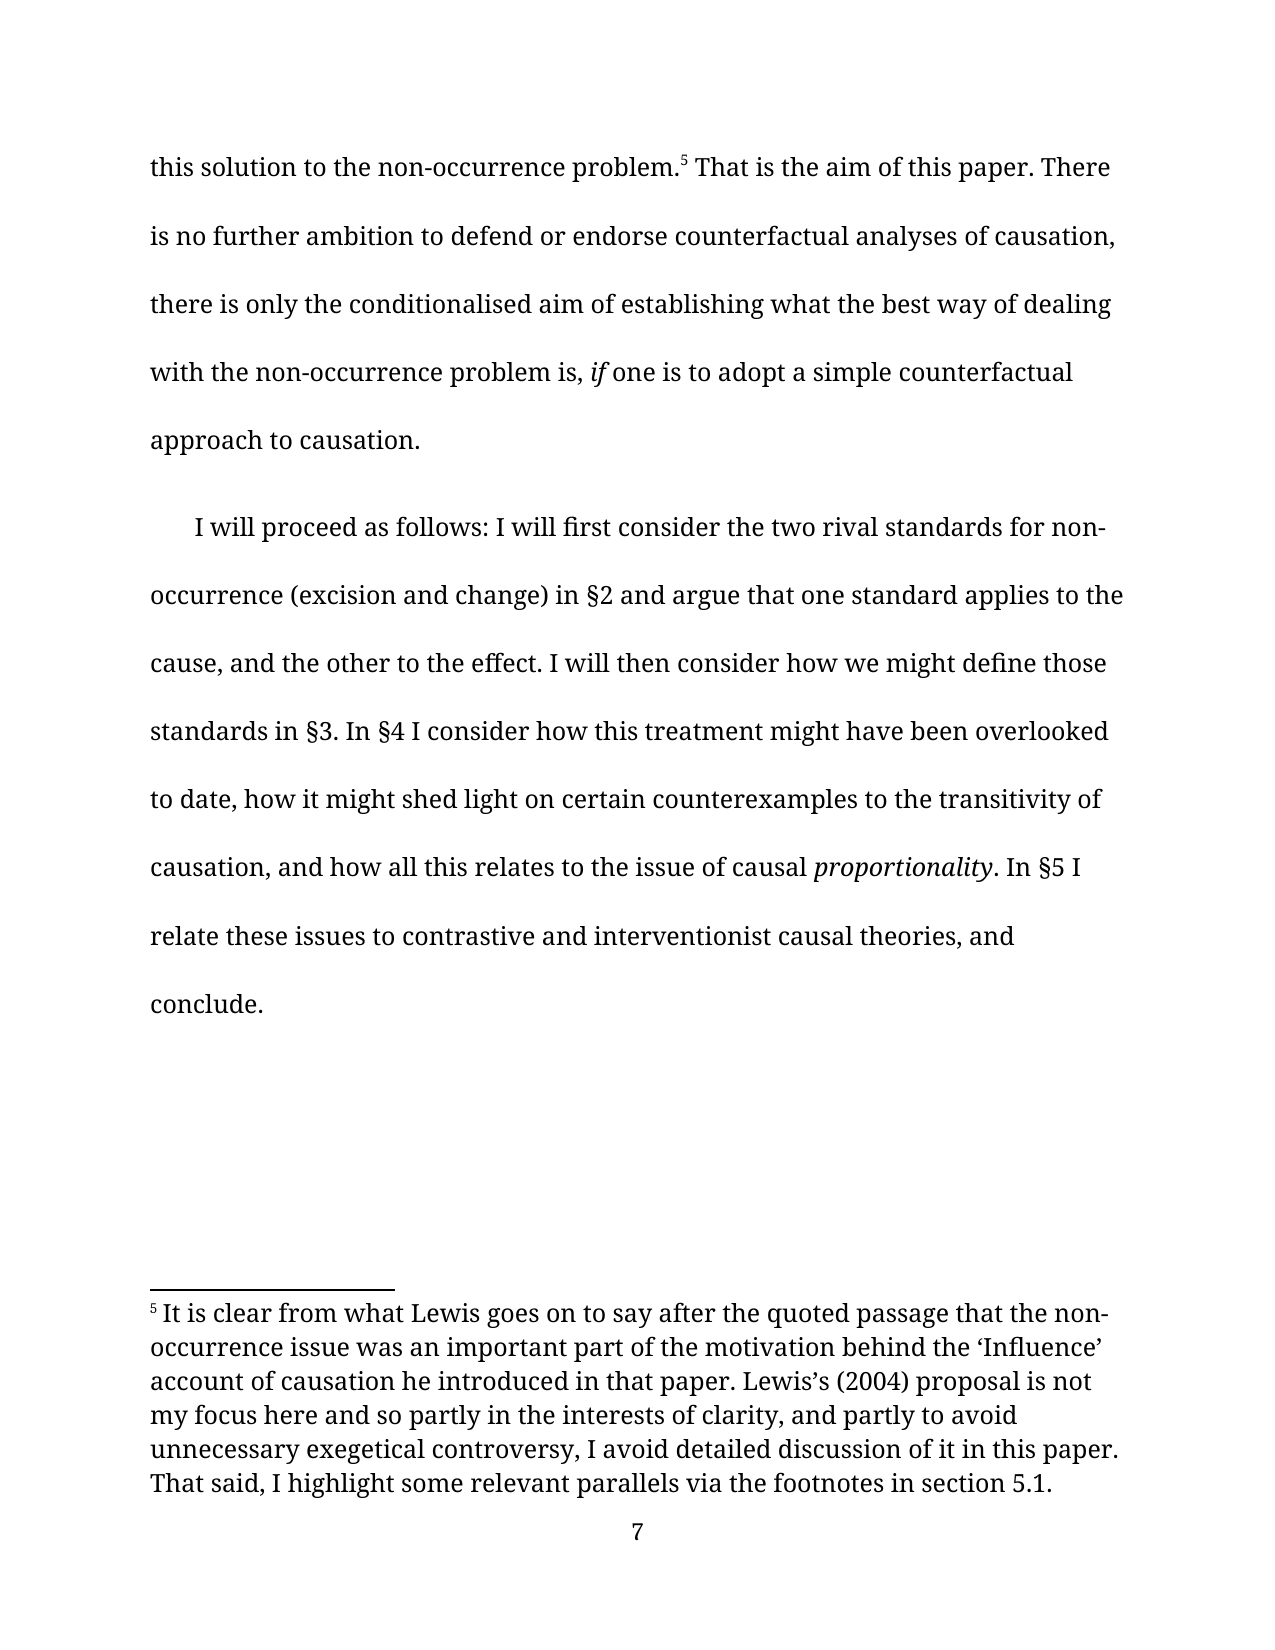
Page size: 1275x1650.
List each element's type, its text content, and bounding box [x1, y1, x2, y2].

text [150, 150, 1125, 457]
text I will proceed as follows: I will first consider the two rival standards for non-occurrence (excision and change) in §2 and argue that one standard applies to the cause, and the other to the effect. I will then consider how we might define those standards in §3. In §4 I consider how this treatment might have been overlooked to date, how it might shed light on certain counterexamples to the transitivity of causation, and how all this relates to the issue of causal proportionality. In §5 I relate these issues to contrastive and interventionist causal theories, and conclude. [150, 509, 1125, 1020]
